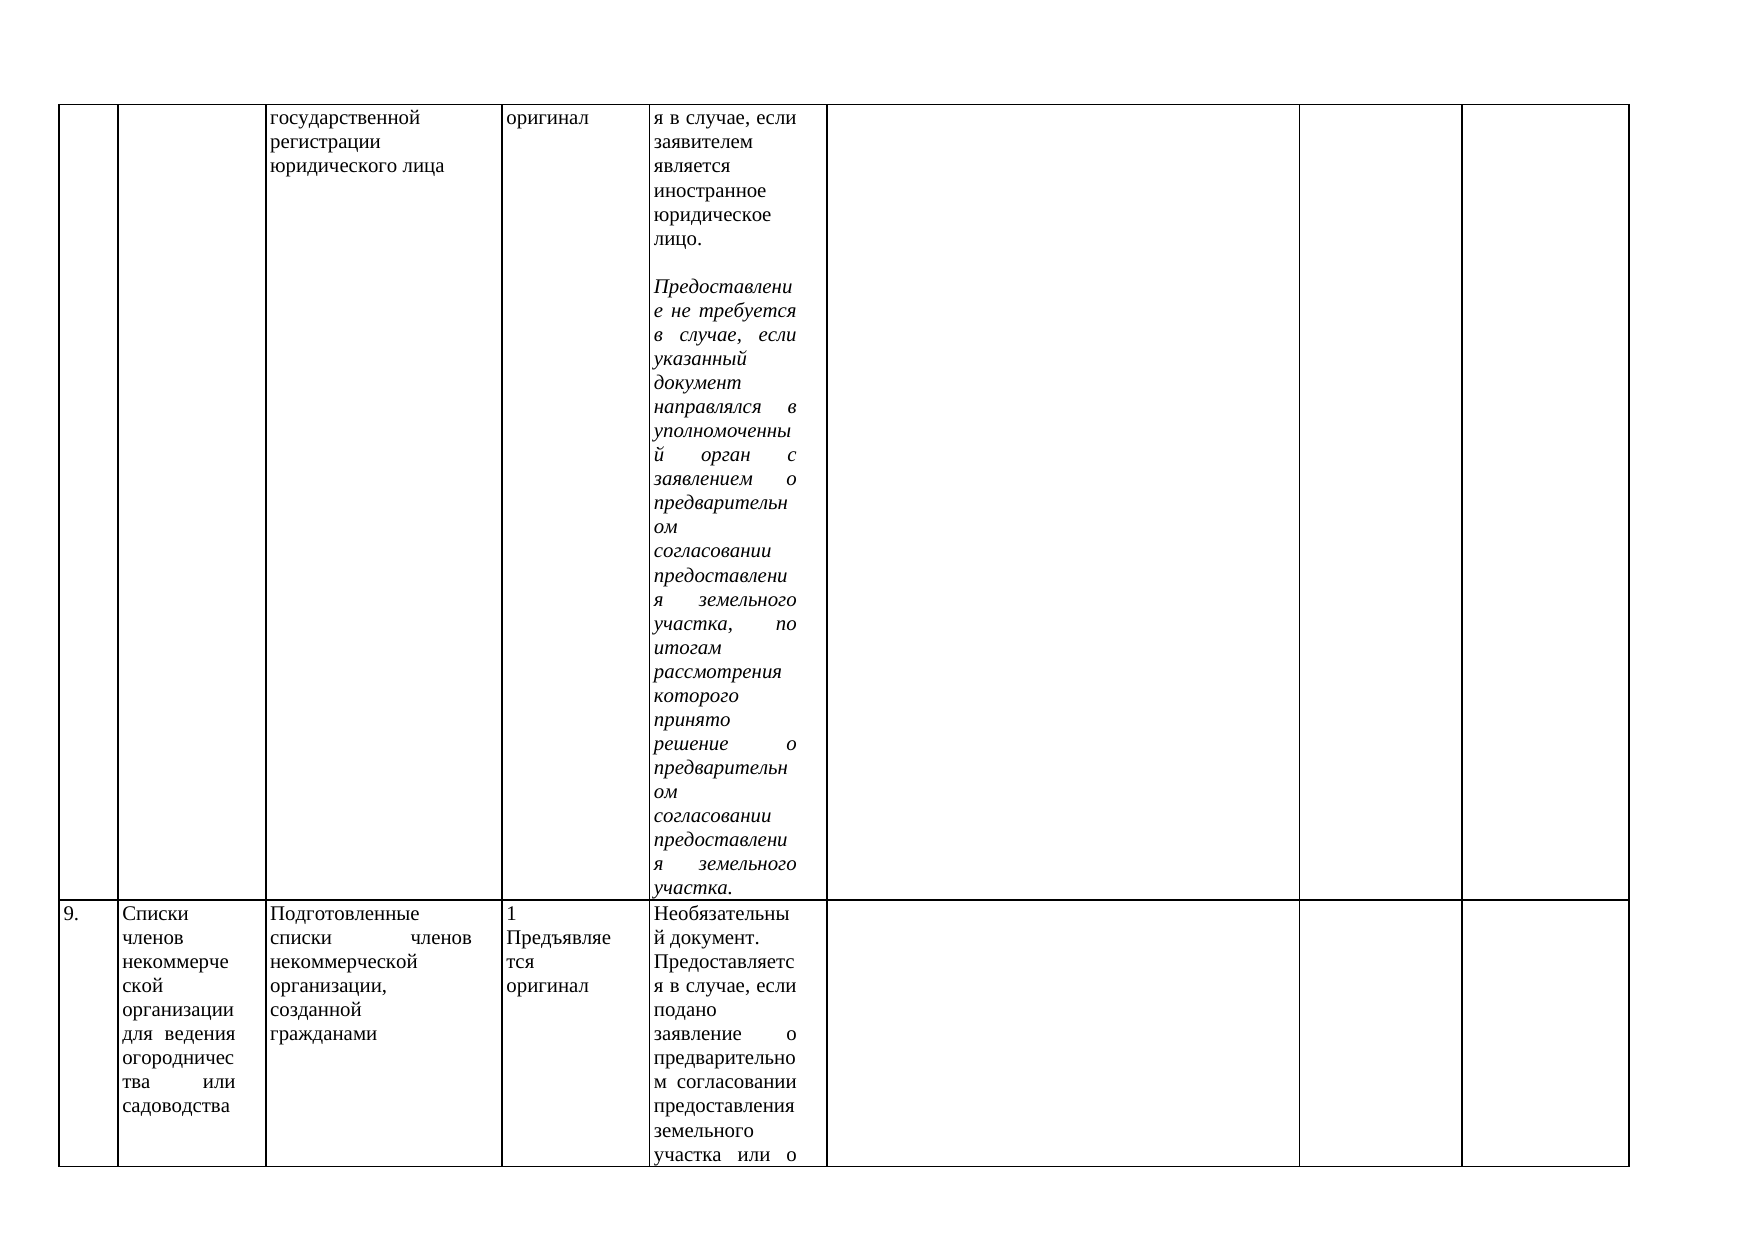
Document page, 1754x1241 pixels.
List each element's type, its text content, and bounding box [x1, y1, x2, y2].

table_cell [650, 105, 826, 899]
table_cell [503, 901, 649, 1166]
table_cell 8. [60, 105, 117, 899]
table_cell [119, 105, 265, 899]
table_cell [267, 105, 501, 899]
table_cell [650, 901, 826, 1166]
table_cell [267, 901, 501, 1166]
table_cell [1463, 901, 1628, 1166]
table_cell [119, 901, 265, 1166]
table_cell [828, 105, 1299, 899]
table_cell [1300, 901, 1461, 1166]
table_cell [828, 901, 1299, 1166]
table_cell [1300, 105, 1461, 899]
table_cell [1463, 105, 1628, 899]
table_cell 9. [60, 901, 117, 1166]
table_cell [503, 105, 649, 899]
